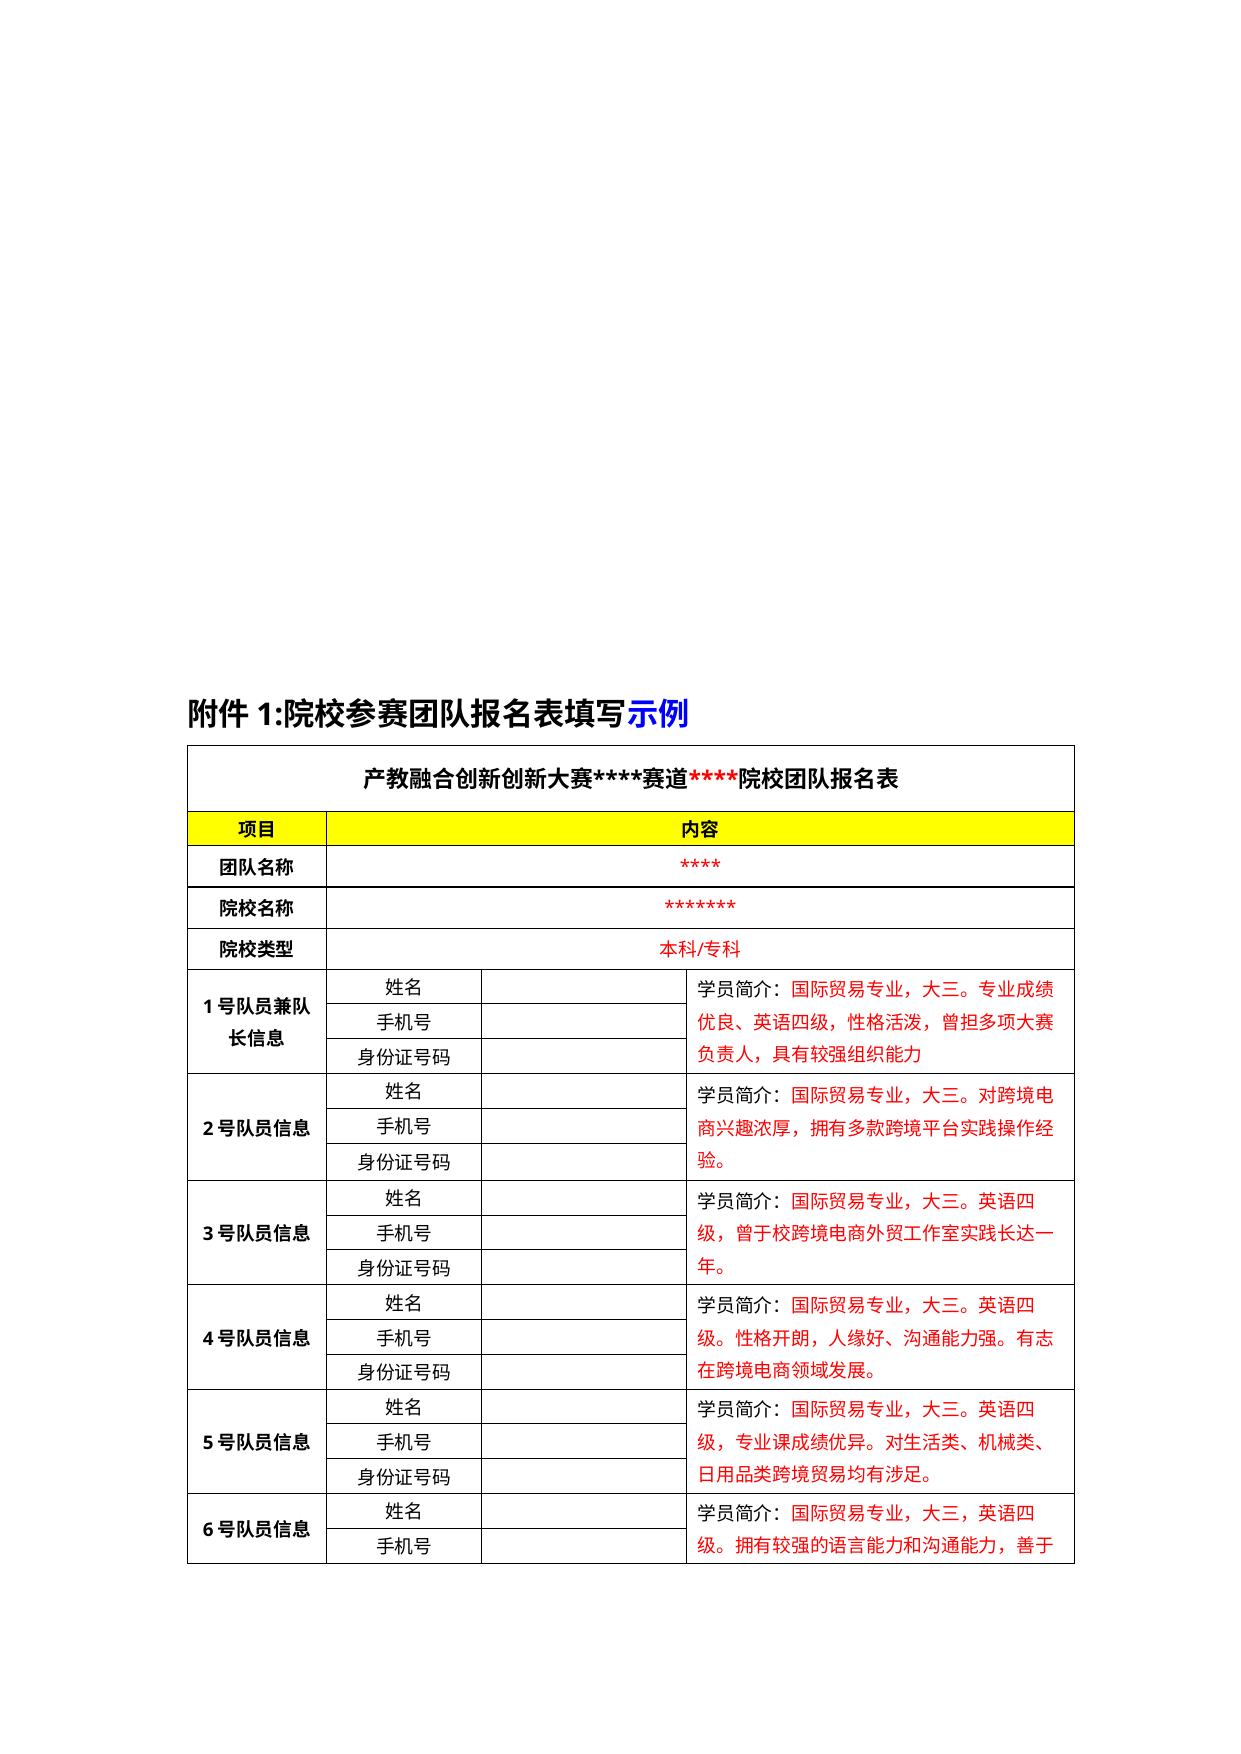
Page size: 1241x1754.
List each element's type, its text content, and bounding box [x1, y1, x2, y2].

table_header 产教融合创新创新大赛****赛道****院校团队报名表 [188, 746, 1074, 811]
table_cell 2号队员信息 [188, 1074, 326, 1180]
table_cell [482, 1250, 686, 1284]
table_cell 手机号 [327, 1529, 481, 1562]
table_cell 身份证号码 [327, 1459, 481, 1493]
table_cell [482, 1109, 686, 1142]
table_cell 5号队员信息 [188, 1390, 326, 1493]
table_cell [482, 1320, 686, 1354]
table_cell [482, 1004, 686, 1038]
table_cell 身份证号码 [327, 1250, 481, 1284]
table_cell [482, 1424, 686, 1458]
table_cell [482, 1459, 686, 1493]
table_cell [482, 1216, 686, 1249]
table_cell 学员简介：国际贸易专业，大三。对跨境电商兴趣浓厚，拥有多款跨境平台实践操作经验。 [687, 1074, 1074, 1180]
table_cell [482, 1494, 686, 1528]
table_cell [482, 1285, 686, 1319]
table_cell 学员简介：国际贸易专业，大三。英语四级，曾于校跨境电商外贸工作室实践长达一年。 [687, 1181, 1074, 1284]
table_cell [482, 1355, 686, 1388]
table_cell 姓名 [327, 1285, 481, 1319]
table_cell 院校类型 [188, 929, 326, 968]
table_cell 姓名 [327, 970, 481, 1003]
table_cell 院校名称 [188, 888, 326, 927]
table_cell 手机号 [327, 1320, 481, 1354]
table_cell 姓名 [327, 1494, 481, 1528]
table_cell 学员简介：国际贸易专业，大三。英语四级。性格开朗，人缘好、沟通能力强。有志在跨境电商领域发展。 [687, 1285, 1074, 1388]
table_cell [482, 1039, 686, 1073]
table_cell 学员简介：国际贸易专业，大三。英语四级，专业课成绩优异。对生活类、机械类、日用品类跨境贸易均有涉足。 [687, 1390, 1074, 1493]
table_cell 内容 [327, 812, 1074, 845]
table_cell 1号队员兼队长信息 [188, 970, 326, 1073]
table_cell [482, 1181, 686, 1214]
table_cell 6号队员信息 [188, 1494, 326, 1562]
text 附件1:院校参赛团队报名表填写示例 [187, 679, 980, 744]
table_cell 4号队员信息 [188, 1285, 326, 1388]
table_cell 项目 [188, 812, 326, 845]
table_cell [482, 1390, 686, 1423]
table_cell 团队名称 [188, 846, 326, 886]
table_cell ******* [327, 888, 1074, 927]
table_cell [482, 1074, 686, 1108]
table_cell 姓名 [327, 1074, 481, 1108]
table_cell 姓名 [327, 1181, 481, 1214]
table_cell 手机号 [327, 1004, 481, 1038]
table_cell 身份证号码 [327, 1144, 481, 1180]
table_cell 学员简介：国际贸易专业，大三。专业成绩优良、英语四级，性格活泼，曾担多项大赛负责人，具有较强组织能力 [687, 970, 1074, 1073]
table_cell 身份证号码 [327, 1355, 481, 1388]
table_cell 本科/专科 [327, 929, 1074, 968]
table_cell 3号队员信息 [188, 1181, 326, 1284]
table_cell 手机号 [327, 1109, 481, 1142]
table_cell [482, 1144, 686, 1180]
table_cell 手机号 [327, 1424, 481, 1458]
table_cell 学员简介：国际贸易专业，大三，英语四级。拥有较强的语言能力和沟通能力，善于商务洽谈。 [687, 1494, 1074, 1562]
table_cell 姓名 [327, 1390, 481, 1423]
table_cell 手机号 [327, 1216, 481, 1249]
table_cell **** [327, 846, 1074, 886]
table_cell [482, 970, 686, 1003]
table_cell [482, 1529, 686, 1562]
table_cell 身份证号码 [327, 1039, 481, 1073]
